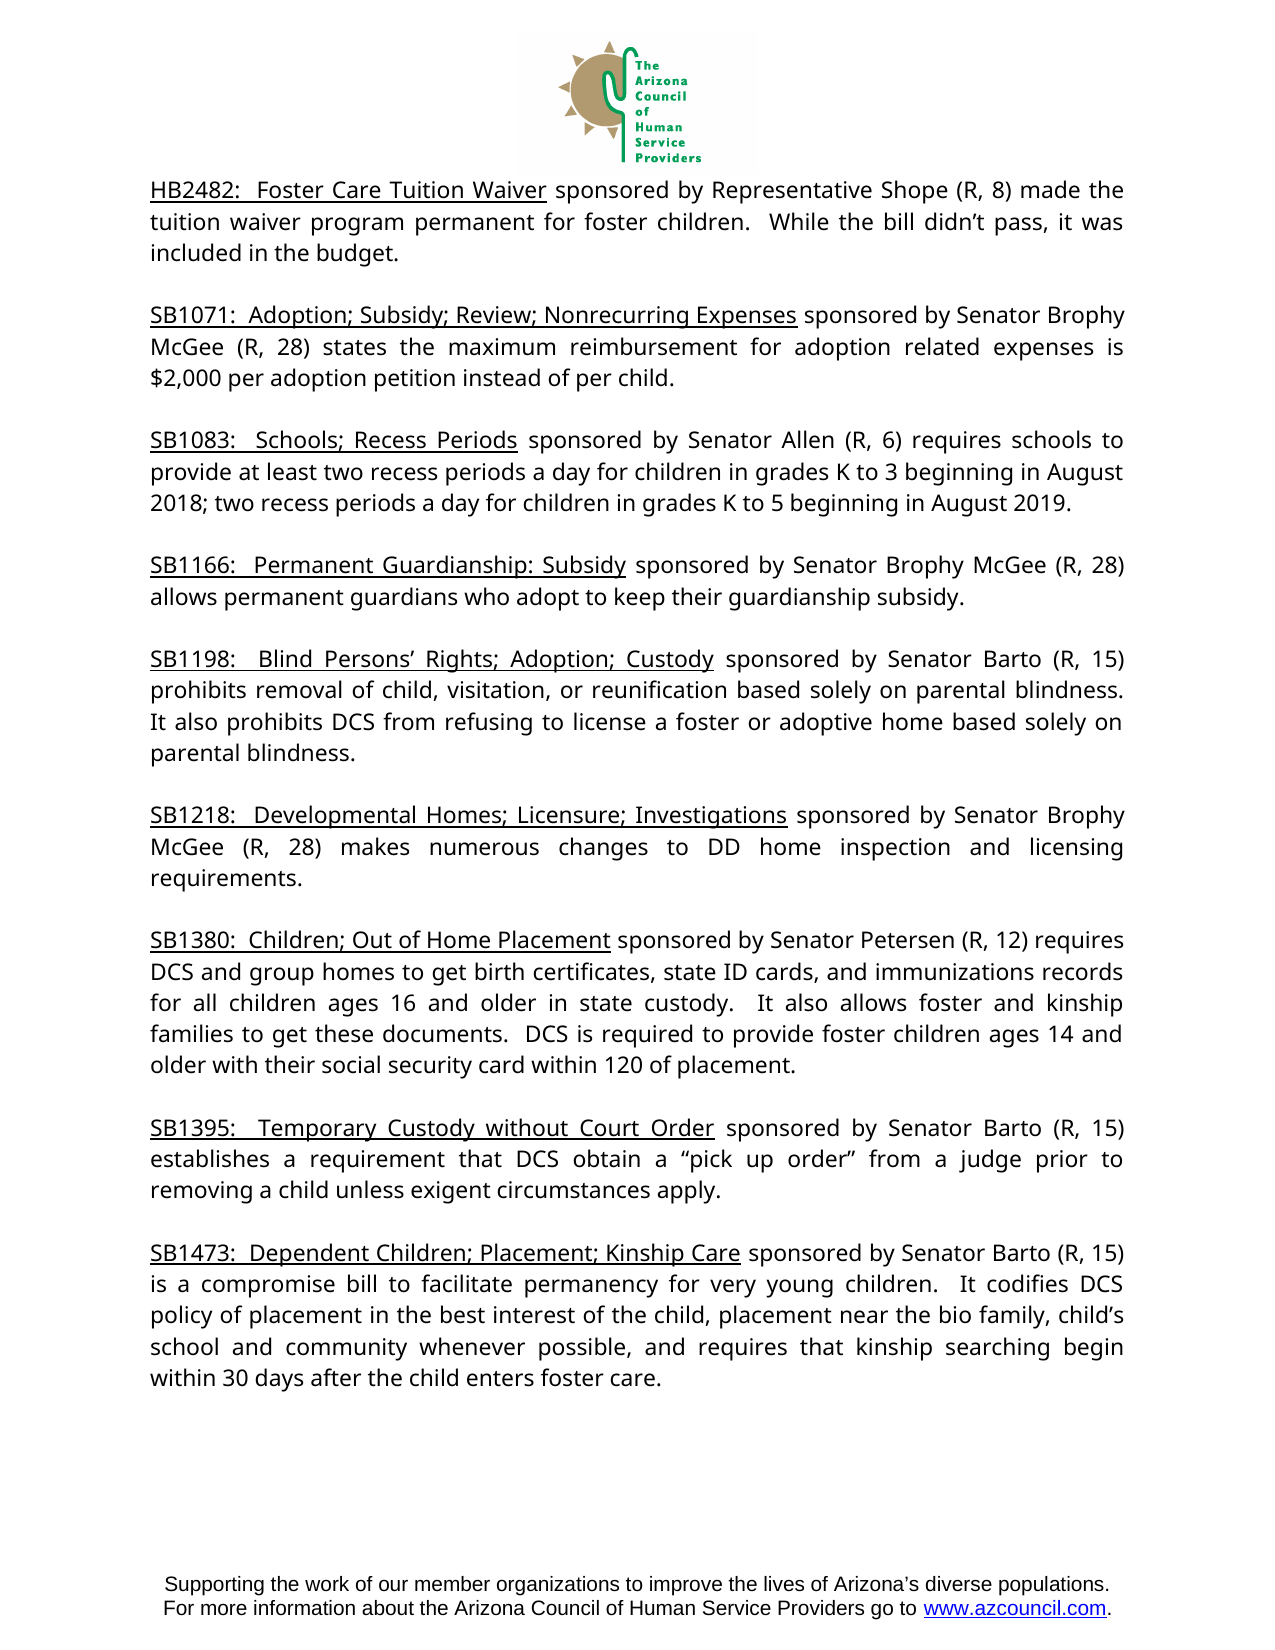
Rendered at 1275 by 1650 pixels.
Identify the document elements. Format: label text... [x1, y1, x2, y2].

text SB1380: Children; Out of Home Placement sponsored by Senator Petersen (R, 12) requires DCS and group homes to get birth certificates, state ID cards, and immunizations records for all children ages 16 and older in state custody. It also allows foster and kinship families to get these documents. DCS is required to provide foster children ages 14 and older with their social security card within 120 of placement. [150, 924, 1125, 1081]
text SB1083: Schools; Recess Periods sponsored by Senator Allen (R, 6) requires schools to provide at least two recess periods a day for children in grades K to 3 beginning in August 2018; two recess periods a day for children in grades K to 5 beginning in August 2019. [150, 424, 1125, 518]
text SB1198: Blind Persons’ Rights; Adoption; Custody sponsored by Senator Barto (R, 15) prohibits removal of child, visitation, or reunification based solely on parental blindness. It also prohibits DCS from refusing to license a foster or adoptive home based solely on parental blindness. [150, 643, 1125, 768]
text SB1395: Temporary Custody without Court Order sponsored by Senator Barto (R, 15) establishes a requirement that DCS obtain a “pick up order” from a judge prior to removing a child unless exigent circumstances apply. [150, 1112, 1125, 1206]
text HB2482: Foster Care Tuition Waiver sponsored by Representative Shope (R, 8) made the tuition waiver program permanent for foster children. While the bill didn’t pass, it was included in the budget. [150, 174, 1125, 268]
text SB1071: Adoption; Subsidy; Review; Nonrecurring Expenses sponsored by Senator Brophy McGee (R, 28) states the maximum reimbursement for adoption related expenses is $2,000 per adoption petition instead of per child. [150, 299, 1125, 393]
picture [517, 30, 758, 175]
text SB1473: Dependent Children; Placement; Kinship Care sponsored by Senator Barto (R, 15) is a compromise bill to facilitate permanency for very young children. It codifies DCS policy of placement in the best interest of the child, placement near the bio family, child’s school and community whenever possible, and requires that kinship searching begin within 30 days after the child enters foster care. [150, 1237, 1125, 1393]
text SB1166: Permanent Guardianship: Subsidy sponsored by Senator Brophy McGee (R, 28) allows permanent guardians who adopt to keep their guardianship subsidy. [150, 549, 1125, 612]
text SB1218: Developmental Homes; Licensure; Investigations sponsored by Senator Brophy McGee (R, 28) makes numerous changes to DD home inspection and licensing requirements. [150, 799, 1125, 893]
